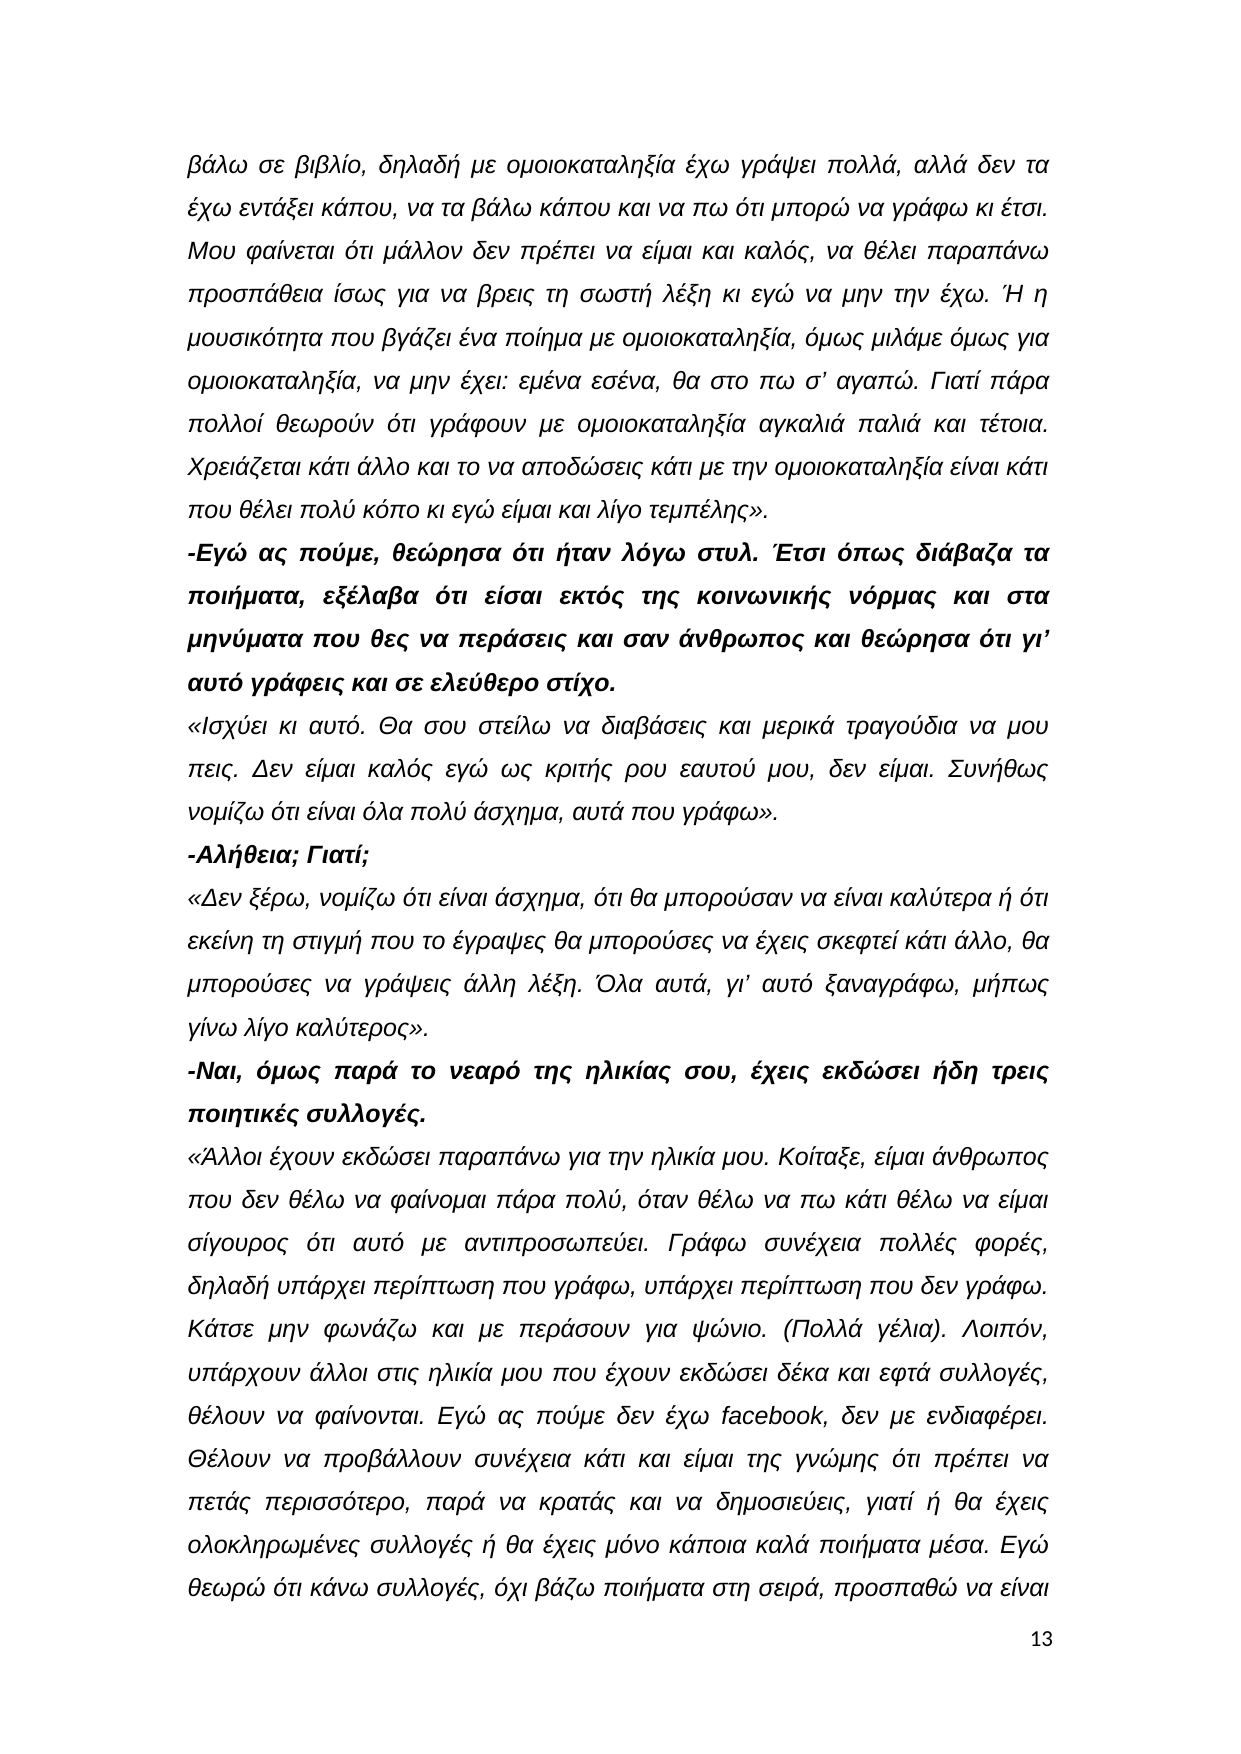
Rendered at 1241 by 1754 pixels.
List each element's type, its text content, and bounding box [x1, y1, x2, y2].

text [187, 1142, 1053, 1602]
text «Ισχύει κι αυτό. Θα σου στείλω να διαβάσεις και μερικά τραγούδια να μου πεις. Δεν είμαι καλός εγώ ως κριτής ρου εαυτού μου, δεν είμαι. Συνήθως νομίζω ότι είναι όλα πολύ άσχημα, αυτά που γράφω». [187, 711, 1053, 826]
text -Ναι, όμως παρά το νεαρό της ηλικίας σου, έχεις εκδώσει ήδη τρεις ποιητικές συλλογές. [187, 1056, 1053, 1127]
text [187, 150, 1053, 524]
text «Δεν ξέρω, νομίζω ότι είναι άσχημα, ότι θα μπορούσαν να είναι καλύτερα ή ότι εκείνη τη στιγμή που το έγραψες θα μπορούσες να έχεις σκεφτεί κάτι άλλο, θα μπορούσες να γράψεις άλλη λέξη. Όλα αυτά, γι’ αυτό ξαναγράφω, μήπως γίνω λίγο καλύτερος». [187, 883, 1053, 1041]
text -Αλήθεια; Γιατί; [187, 840, 1053, 869]
text -Εγώ ας πούμε, θεώρησα ότι ήταν λόγω στυλ. Έτσι όπως διάβαζα τα ποιήματα, εξέλαβα ότι είσαι εκτός της κοινωνικής νόρμας και στα μηνύματα που θες να περάσεις και σαν άνθρωπος και θεώρησα ότι γι’ αυτό γράφεις και σε ελεύθερο στίχο. [187, 538, 1053, 696]
